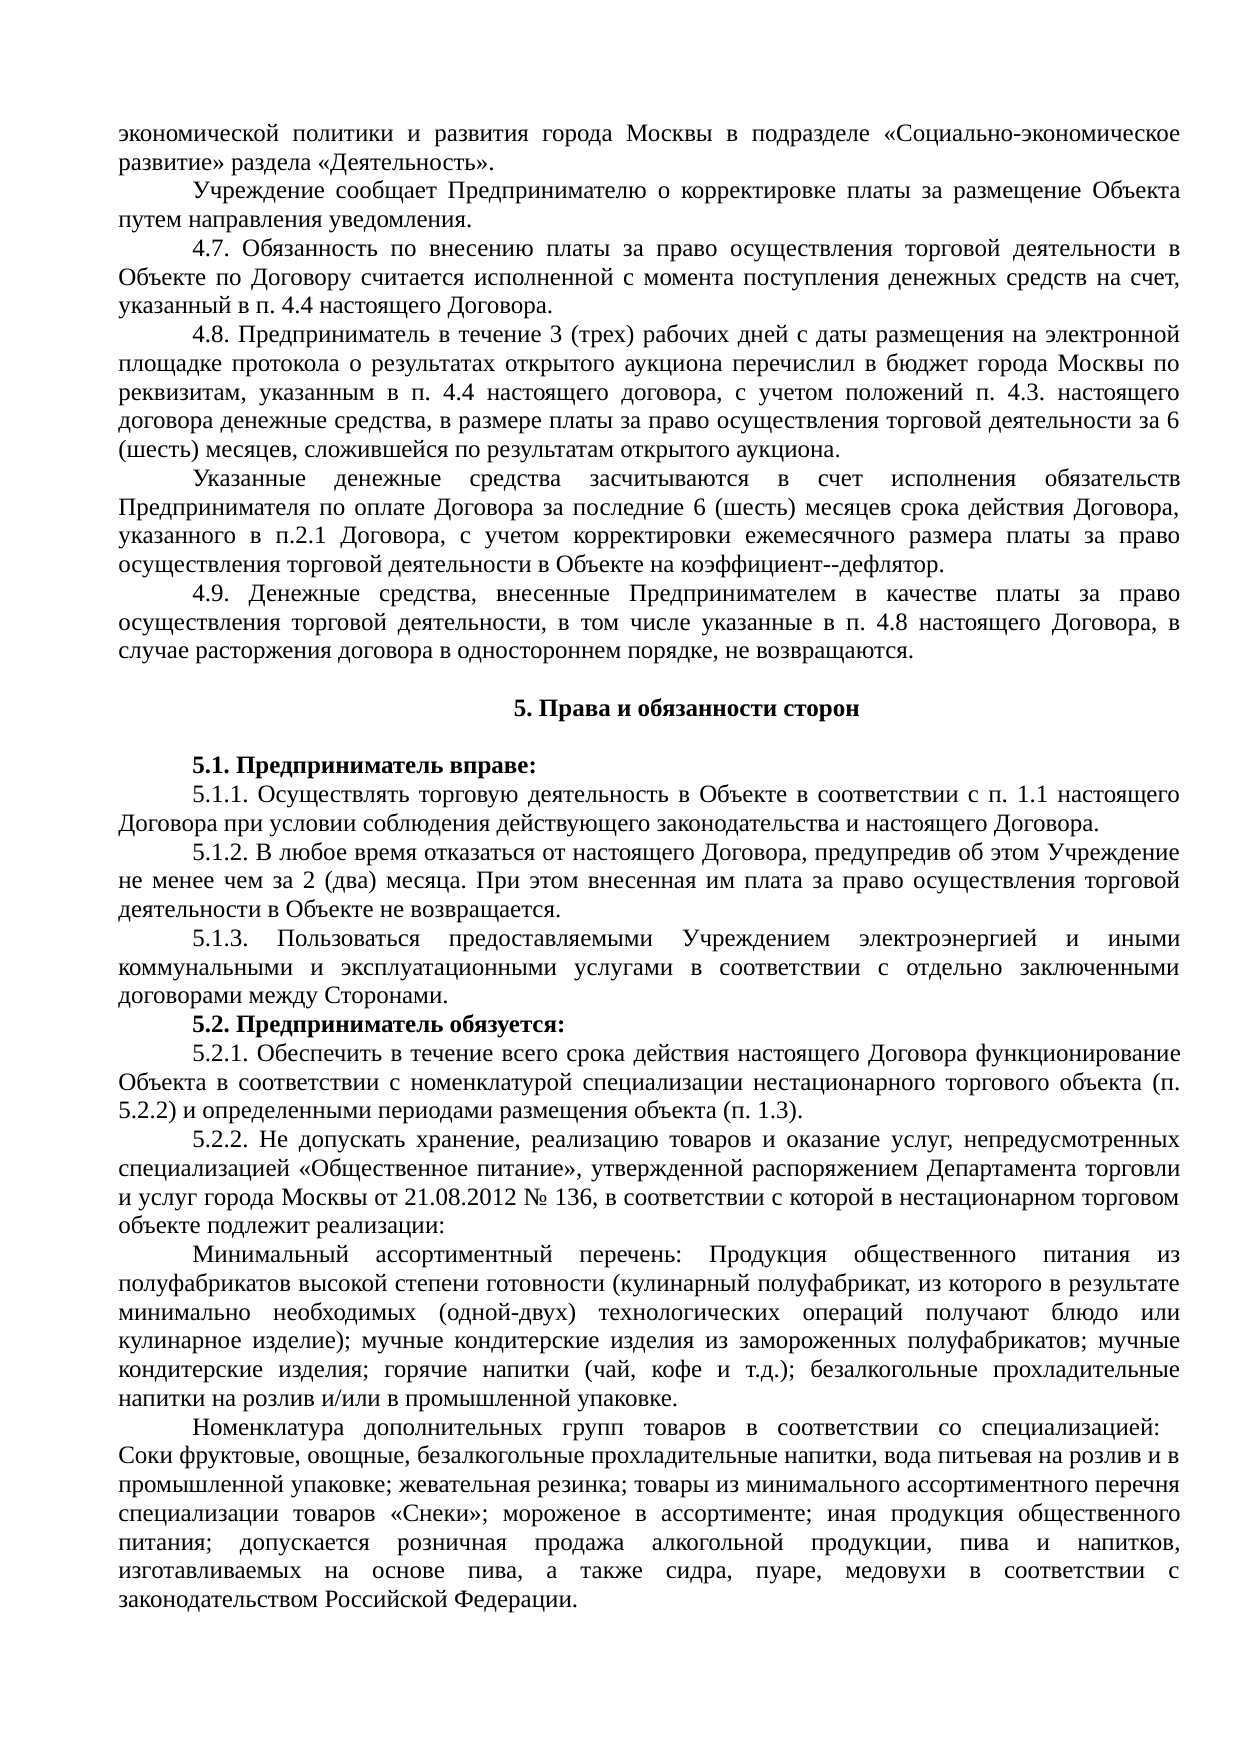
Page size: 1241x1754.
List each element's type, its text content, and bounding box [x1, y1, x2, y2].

text 5.1.3. Пользоваться предоставляемыми Учреждением электроэнергией и иными коммунальными и эксплуатационными услугами в соответствии с отдельно заключенными договорами между Сторонами. [118, 923, 1181, 1009]
text Указанные денежные средства засчитываются в счет исполнения обязательств Предпринимателя по оплате Договора за последние 6 (шесть) месяцев срока действия Договора, указанного в п.2.1 Договора, с учетом корректировки ежемесячного размера платы за право осуществления торговой деятельности в Объекте на коэффициент--дефлятор. [118, 463, 1181, 578]
text 5.1. Предприниматель вправе: [118, 751, 1181, 779]
text 5.1.1. Осуществлять торговую деятельность в Объекте в соответствии с п. 1.1 настоящего Договора при условии соблюдения действующего законодательства и настоящего Договора. [118, 779, 1181, 837]
text 5.2.1. Обеспечить в течение всего срока действия настоящего Договора функционирование Объекта в соответствии с номенклатурой специализации нестационарного торгового объекта (п. 5.2.2) и определенными периодами размещения объекта (п. 1.3). [118, 1038, 1181, 1124]
text 4.7. Обязанность по внесению платы за право осуществления торговой деятельности в Объекте по Договору считается исполненной с момента поступления денежных средств на счет, указанный в п. 4.4 настоящего Договора. [118, 233, 1181, 319]
text Минимальный ассортиментный перечень: Продукция общественного питания из полуфабрикатов высокой степени готовности (кулинарный полуфабрикат, из которого в результате минимально необходимых (одной-двух) технологических операций получают блюдо или кулинарное изделие); мучные кондитерские изделия из замороженных полуфабрикатов; мучные кондитерские изделия; горячие напитки (чай, кофе и т.д.); безалкогольные прохладительные напитки на розлив и/или в промышленной упаковке. [118, 1239, 1181, 1412]
text 5. Права и обязанности сторон [118, 693, 1181, 722]
text Учреждение сообщает Предпринимателю о корректировке платы за размещение Объекта путем направления уведомления. [118, 176, 1181, 233]
text 5.2.2. Не допускать хранение, реализацию товаров и оказание услуг, непредусмотренных специализацией «Общественное питание», утвержденной распоряжением Департамента торговли и услуг города Москвы от 21.08.2012 № 136, в соответствии с которой в нестационарном торговом объекте подлежит реализации: [118, 1124, 1181, 1239]
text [118, 118, 1181, 176]
text 5.2. Предприниматель обязуется: [118, 1009, 1181, 1038]
text 5.1.2. В любое время отказаться от настоящего Договора, предупредив об этом Учреждение не менее чем за 2 (два) месяца. При этом внесенная им плата за право осуществления торговой деятельности в Объекте не возвращается. [118, 837, 1181, 923]
text Номенклатура дополнительных групп товаров в соответствии со специализацией: Соки фруктовые, овощные, безалкогольные прохладительные напитки, вода питьевая на розлив и в промышленной упаковке; жевательная резинка; товары из минимального ассортиментного перечня специализации товаров «Снеки»; мороженое в ассортименте; иная продукция общественного питания; допускается розничная продажа алкогольной продукции, пива и напитков, изготавливаемых на основе пива, а также сидра, пуаре, медовухи в соответствии с законодательством Российской Федерации. [118, 1412, 1181, 1613]
text 4.9. Денежные средства, внесенные Предпринимателем в качестве платы за право осуществления торговой деятельности, в том числе указанные в п. 4.8 настоящего Договора, в случае расторжения договора в одностороннем порядке, не возвращаются. [118, 578, 1181, 664]
text 4.8. Предприниматель в течение 3 (трех) рабочих дней с даты размещения на электронной площадке протокола о результатах открытого аукциона перечислил в бюджет города Москвы по реквизитам, указанным в п. 4.4 настоящего договора, с учетом положений п. 4.3. настоящего договора денежные средства, в размере платы за право осуществления торговой деятельности за 6 (шесть) месяцев, сложившейся по результатам открытого аукциона. [118, 319, 1181, 463]
